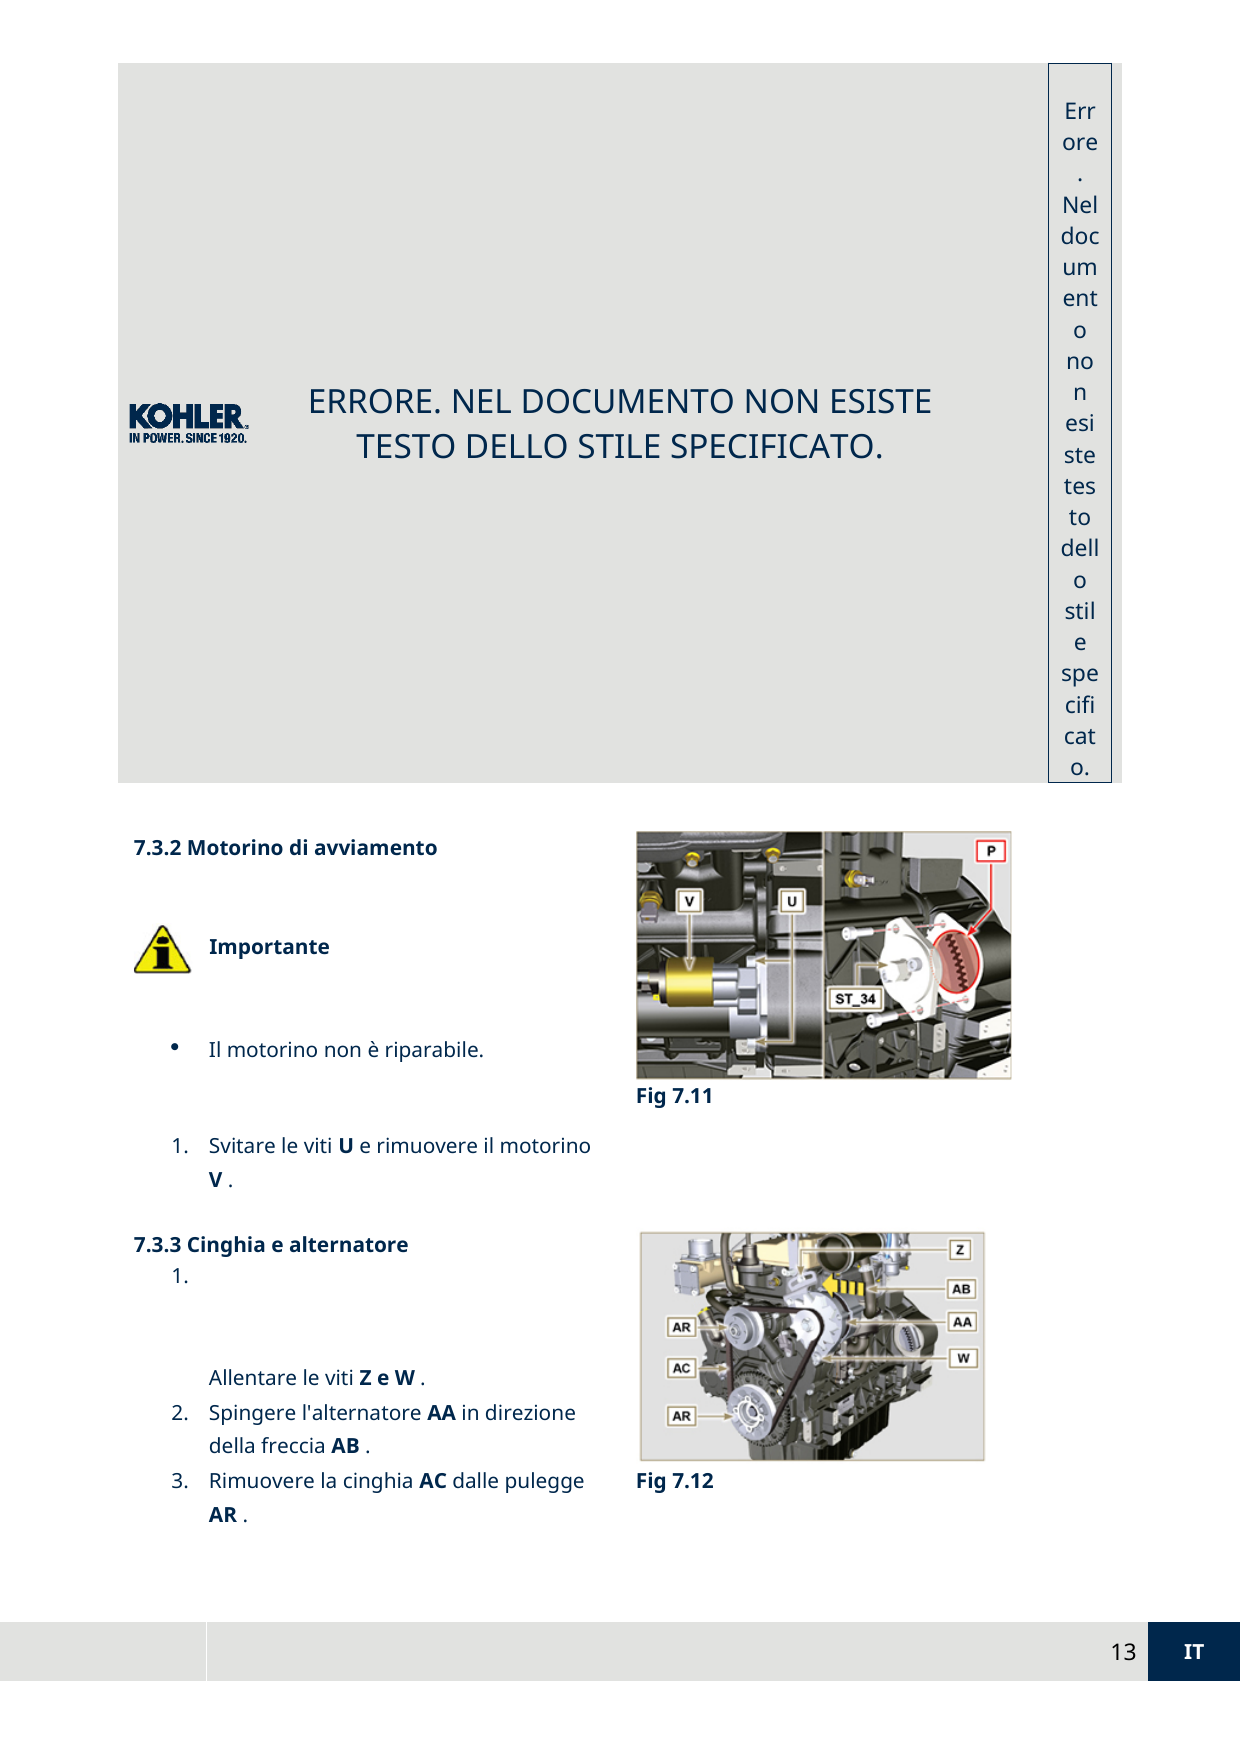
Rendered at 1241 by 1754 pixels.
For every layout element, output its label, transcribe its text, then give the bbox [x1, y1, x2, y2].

table_cell 7.3.3 Cinghia e alternatore Allentare le viti Z e W . Spingere l'alternatore AA in direzione della freccia AB . Rimuovere la cinghia AC dalle pulegge AR . Svitare le viti Z e W e rimuovere l'alternatore AA . Importante • La cinghia deve essere tassativamente sostituita, ad ogni smontaggio, anche se non ha raggiunto le ore previste per la sostituzione. [118, 1212, 620, 1546]
picture [133, 923, 193, 974]
table_cell Fig 7.11 [620, 815, 1122, 1212]
picture [635, 1227, 1002, 1466]
picture [635, 830, 1012, 1081]
table_cell Fig 7.12 [620, 1212, 1122, 1546]
table_cell 7.3.2 Motorino di avviamento Importante Il motorino non è riparabile. Svitare le viti U e rimuovere il motorino V . [118, 815, 620, 1212]
picture [129, 403, 249, 443]
